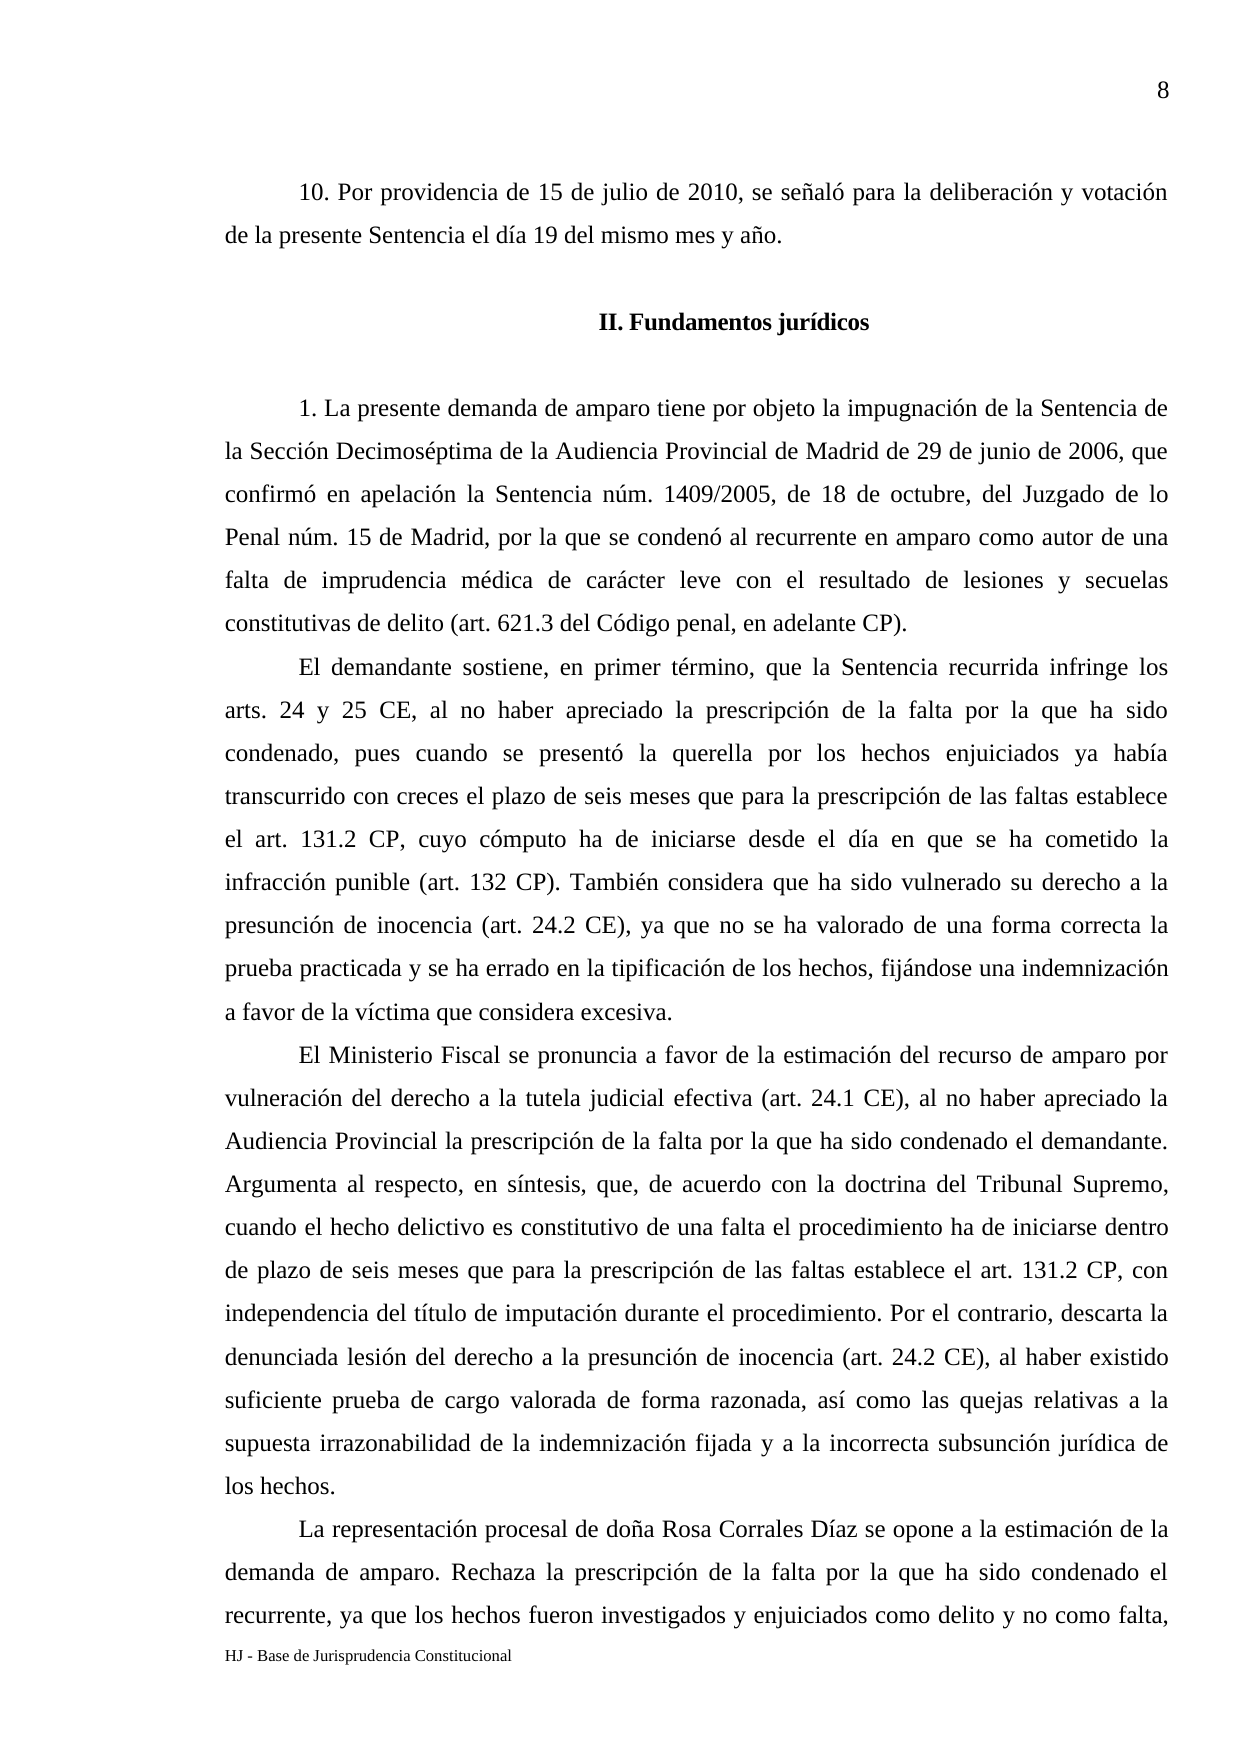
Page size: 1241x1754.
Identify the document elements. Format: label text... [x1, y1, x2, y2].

text 1. La presente demanda de amparo tiene por objeto la impugnación de la Sentencia de la Sección Decimoséptima de la Audiencia Provincial de Madrid de 29 de junio de 2006, que confirmó en apelación la Sentencia núm. 1409/2005, de 18 de octubre, del Juzgado de lo Penal núm. 15 de Madrid, por la que se condenó al recurrente en amparo como autor de una falta de imprudencia médica de carácter leve con el resultado de lesiones y secuelas constitutivas de delito (art. 621.3 del Código penal, en adelante CP). [224, 393, 1169, 637]
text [224, 1514, 1169, 1629]
text 10. Por providencia de 15 de julio de 2010, se señaló para la deliberación y votación de la presente Sentencia el día 19 del mismo mes y año. [224, 177, 1169, 249]
text El Ministerio Fiscal se pronuncia a favor de la estimación del recurso de amparo por vulneración del derecho a la tutela judicial efectiva (art. 24.1 CE), al no haber apreciado la Audiencia Provincial la prescripción de la falta por la que ha sido condenado el demandante. Argumenta al respecto, en síntesis, que, de acuerdo con la doctrina del Tribunal Supremo, cuando el hecho delictivo es constitutivo de una falta el procedimiento ha de iniciarse dentro de plazo de seis meses que para la prescripción de las faltas establece el art. 131.2 CP, con independencia del título de imputación durante el procedimiento. Por el contrario, descarta la denunciada lesión del derecho a la presunción de inocencia (art. 24.2 CE), al haber existido suficiente prueba de cargo valorada de forma razonada, así como las quejas relativas a la supuesta irrazonabilidad de la indemnización fijada y a la incorrecta subsunción jurídica de los hechos. [224, 1040, 1169, 1500]
text El demandante sostiene, en primer término, que la Sentencia recurrida infringe los arts. 24 y 25 CE, al no haber apreciado la prescripción de la falta por la que ha sido condenado, pues cuando se presentó la querella por los hechos enjuiciados ya había transcurrido con creces el plazo de seis meses que para la prescripción de las faltas establece el art. 131.2 CP, cuyo cómputo ha de iniciarse desde el día en que se ha cometido la infracción punible (art. 132 CP). También considera que ha sido vulnerado su derecho a la presunción de inocencia (art. 24.2 CE), ya que no se ha valorado de una forma correcta la prueba practicada y se ha errado en la tipificación de los hechos, fijándose una indemnización a favor de la víctima que considera excesiva. [224, 652, 1169, 1025]
subtitle II. Fundamentos jurídicos [224, 307, 1169, 335]
